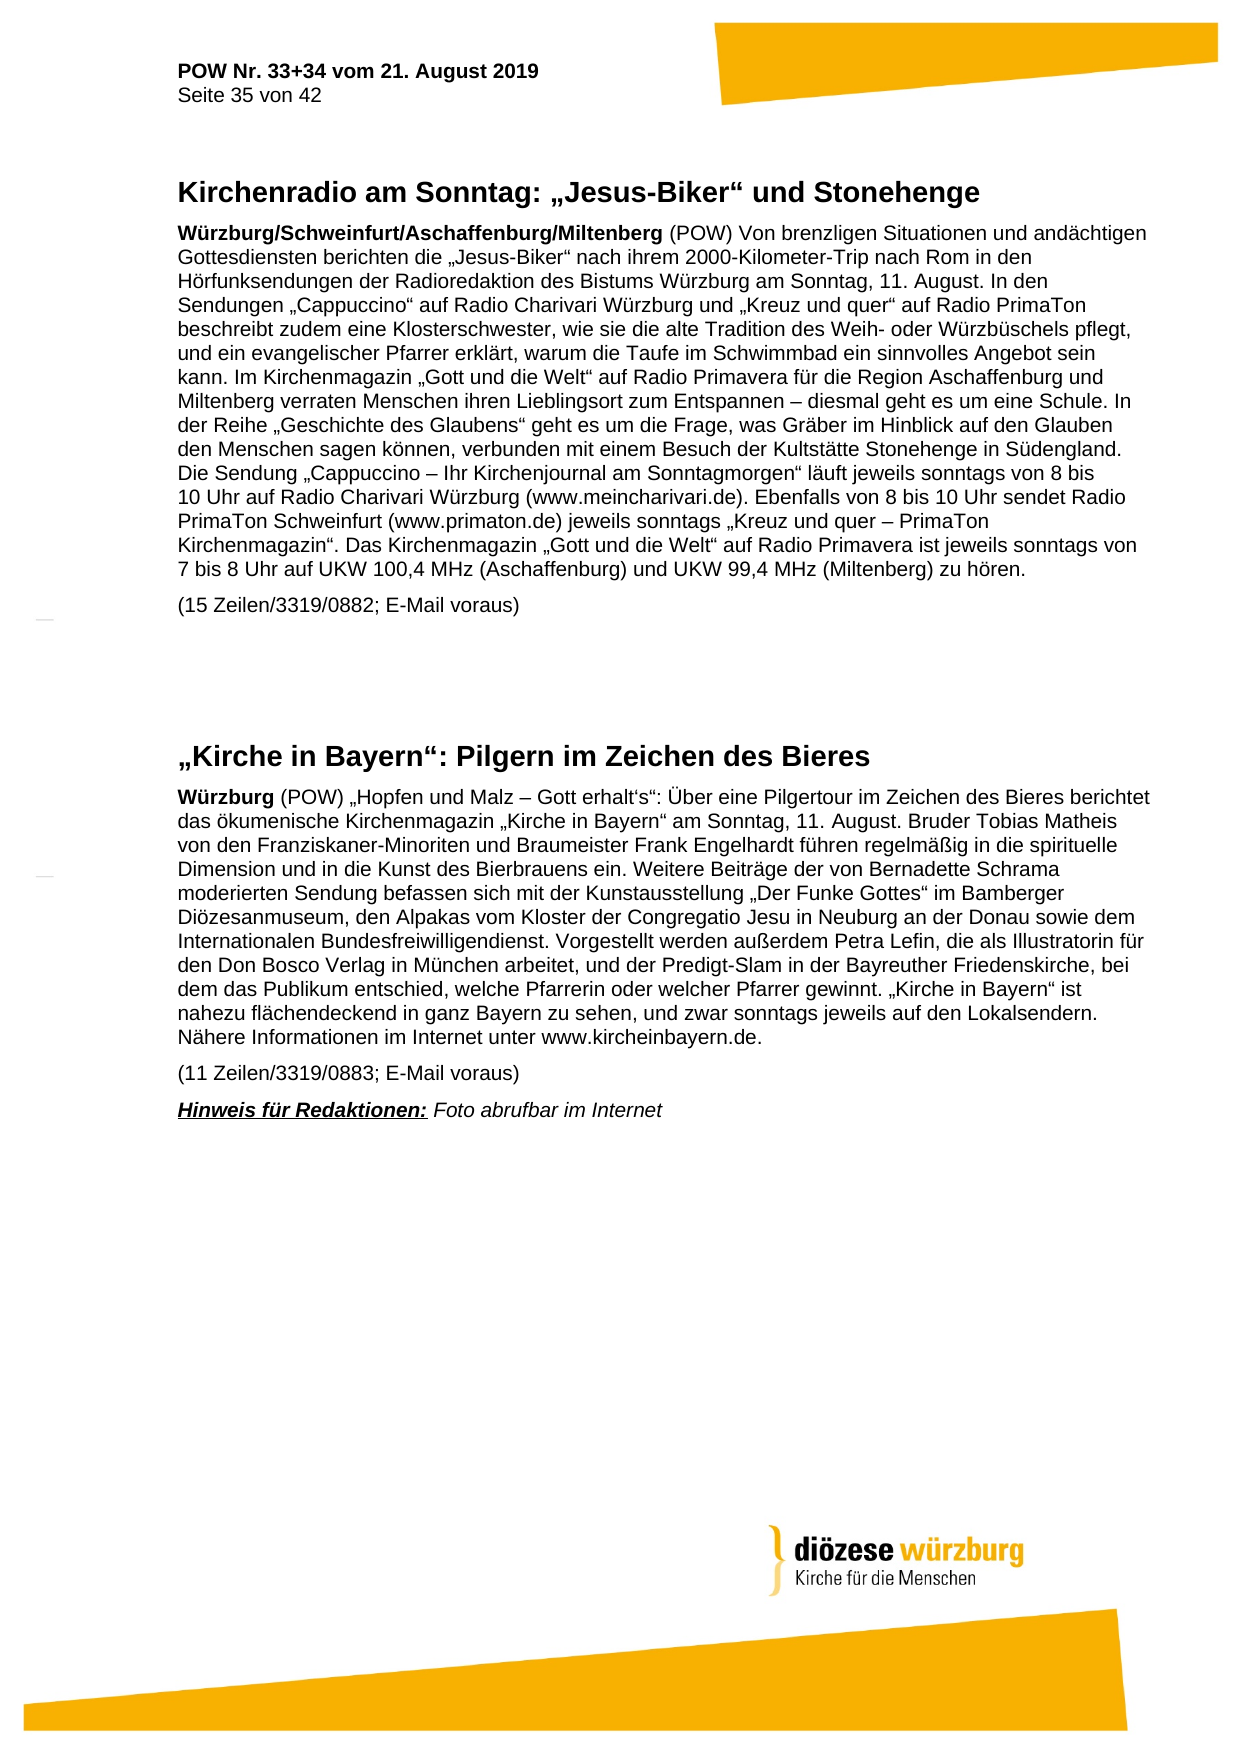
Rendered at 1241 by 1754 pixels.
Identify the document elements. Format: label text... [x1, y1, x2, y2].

text (11 Zeilen/3319/0883; E-Mail voraus) [177, 1061, 1152, 1085]
text (15 Zeilen/3319/0882; E-Mail voraus) [177, 593, 1152, 617]
text Hinweis für Redaktionen: Foto abrufbar im Internet [177, 1097, 1152, 1121]
picture [0, 0, 1241, 1754]
text Würzburg (POW) „Hopfen und Malz – Gott erhalt‘s“: Über eine Pilgertour im Zeichen des Bieres berichtet das ökumenische Kirchenmagazin „Kirche in Bayern“ am Sonntag, 11. August. Bruder Tobias Matheis von den Franziskaner-Minoriten und Braumeister Frank Engelhardt führen regelmäßig in die spirituelle Dimension und in die Kunst des Bierbrauens ein. Weitere Beiträge der von Bernadette Schrama moderierten Sendung befassen sich mit der Kunstausstellung „Der Funke Gottes“ im Bamberger Diözesanmuseum, den Alpakas vom Kloster der Congregatio Jesu in Neuburg an der Donau sowie dem Internationalen Bundesfreiwilligendienst. Vorgestellt werden außerdem Petra Lefin, die als Illustratorin für den Don Bosco Verlag in München arbeitet, und der Predigt-Slam in der Bayreuther Friedenskirche, bei dem das Publikum entschied, welche Pfarrerin oder welcher Pfarrer gewinnt. „Kirche in Bayern“ ist nahezu flächendeckend in ganz Bayern zu sehen, und zwar sonntags jeweils auf den Lokalsendern. Nähere Informationen im Internet unter www.kircheinbayern.de. [177, 785, 1152, 1048]
subtitle Kirchenradio am Sonntag: „Jesus-Biker“ und Stonehenge [177, 175, 1152, 209]
text Würzburg/Schweinfurt/Aschaffenburg/Miltenberg (POW) Von brenzligen Situationen und andächtigen Gottesdiensten berichten die „Jesus-Biker“ nach ihrem 2000-Kilometer-Trip nach Rom in den Hörfunksendungen der Radioredaktion des Bistums Würzburg am Sonntag, 11. August. In den Sendungen „Cappuccino“ auf Radio Charivari Würzburg und „Kreuz und quer“ auf Radio PrimaTon beschreibt zudem eine Klosterschwester, wie sie die alte Tradition des Weih- oder Würzbüschels pflegt, und ein evangelischer Pfarrer erklärt, warum die Taufe im Schwimmbad ein sinnvolles Angebot sein kann. Im Kirchenmagazin „Gott und die Welt“ auf Radio Primavera für die Region Aschaffenburg und Miltenberg verraten Menschen ihren Lieblingsort zum Entspannen – diesmal geht es um eine Schule. In der Reihe „Geschichte des Glaubens“ geht es um die Frage, was Gräber im Hinblick auf den Glauben den Menschen sagen können, verbunden mit einem Besuch der Kultstätte Stonehenge in Südengland. Die Sendung „Cappuccino – Ihr Kirchenjournal am Sonntagmorgen“ läuft jeweils sonntags von 8 bis 10 Uhr auf Radio Charivari Würzburg (www.meincharivari.de). Ebenfalls von 8 bis 10 Uhr sendet Radio PrimaTon Schweinfurt (www.primaton.de) jeweils sonntags „Kreuz und quer – PrimaTon Kirchenmagazin“. Das Kirchenmagazin „Gott und die Welt“ auf Radio Primavera ist jeweils sonntags von 7 bis 8 Uhr auf UKW 100,4 MHz (Aschaffenburg) und UKW 99,4 MHz (Miltenberg) zu hören. [177, 221, 1152, 581]
subtitle „Kirche in Bayern“: Pilgern im Zeichen des Bieres [177, 739, 1152, 772]
